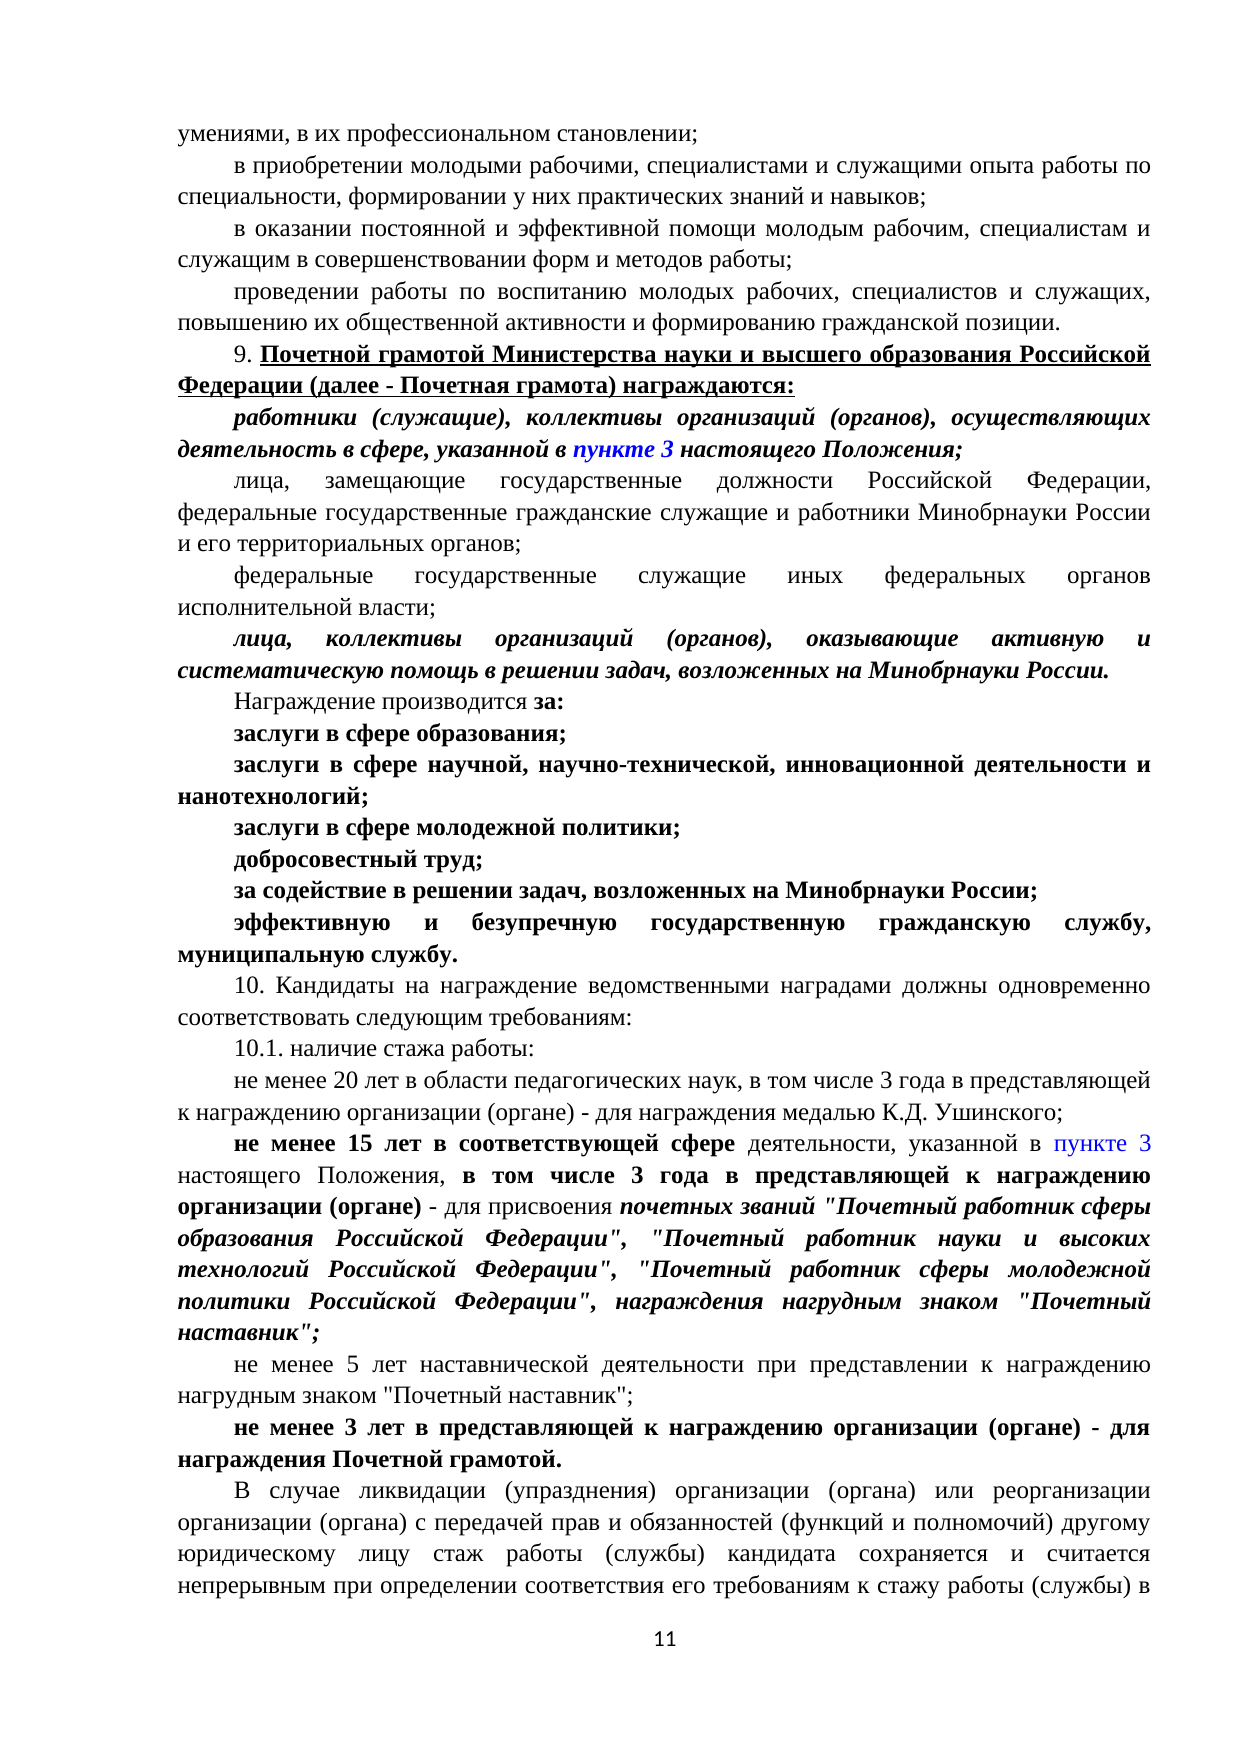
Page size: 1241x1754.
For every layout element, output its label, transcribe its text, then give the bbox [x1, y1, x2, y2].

text заслуги в сфере научной, научно-технической, инновационной деятельности и нанотехнологий; [177, 749, 1152, 810]
text добросовестный труд; [177, 844, 1152, 873]
text лица, коллективы организаций (органов), оказывающие активную и систематическую помощь в решении задач, возложенных на Минобрнауки России. [177, 623, 1152, 683]
text заслуги в сфере молодежной политики; [177, 812, 1152, 841]
text не менее 15 лет в соответствующей сфере деятельности, указанной в пункте 3 настоящего Положения, в том числе 3 года в представляющей к награждению организации (органе) - для присвоения почетных званий "Почетный работник сферы образования Российской Федерации", "Почетный работник науки и высоких технологий Российской Федерации", "Почетный работник сферы молодежной политики Российской Федерации", награждения нагрудным знаком "Почетный наставник"; [177, 1128, 1152, 1346]
text за содействие в решении задач, возложенных на Минобрнауки России; [177, 876, 1152, 904]
text 10. Кандидаты на награждение ведомственными наградами должны одновременно соответствовать следующим требованиям: [177, 970, 1152, 1031]
text проведении работы по воспитанию молодых рабочих, специалистов и служащих, повышению их общественной активности и формированию гражданской позиции. [177, 276, 1152, 336]
text федеральные государственные служащие иных федеральных органов исполнительной власти; [177, 560, 1152, 620]
text в оказании постоянной и эффективной помощи молодым рабочим, специалистам и служащим в совершенствовании форм и методов работы; [177, 213, 1152, 273]
text не менее 3 лет в представляющей к награждению организации (органе) - для награждения Почетной грамотой. [177, 1412, 1152, 1472]
text не менее 5 лет наставнической деятельности при представлении к награждению нагрудным знаком "Почетный наставник"; [177, 1349, 1152, 1409]
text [177, 1475, 1152, 1599]
text работники (служащие), коллективы организаций (органов), осуществляющих деятельность в сфере, указанной в пункте 3 настоящего Положения; [177, 402, 1152, 462]
text лица, замещающие государственные должности Российской Федерации, федеральные государственные гражданские служащие и работники Минобрнауки России и его территориальных органов; [177, 465, 1152, 557]
text заслуги в сфере образования; [177, 718, 1152, 747]
text не менее 20 лет в области педагогических наук, в том числе 3 года в представляющей к награждению организации (органе) - для награждения медалью К.Д. Ушинского; [177, 1065, 1152, 1125]
text 10.1. наличие стажа работы: [177, 1033, 1152, 1062]
text в приобретении молодыми рабочими, специалистами и служащими опыта работы по специальности, формировании у них практических знаний и навыков; [177, 150, 1152, 210]
text Награждение производится за: [177, 686, 1152, 715]
text 9. Почетной грамотой Министерства науки и высшего образования Российской Федерации (далее - Почетная грамота) награждаются: [177, 339, 1152, 399]
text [177, 118, 1152, 147]
text эффективную и безупречную государственную гражданскую службу, муниципальную службу. [177, 907, 1152, 967]
